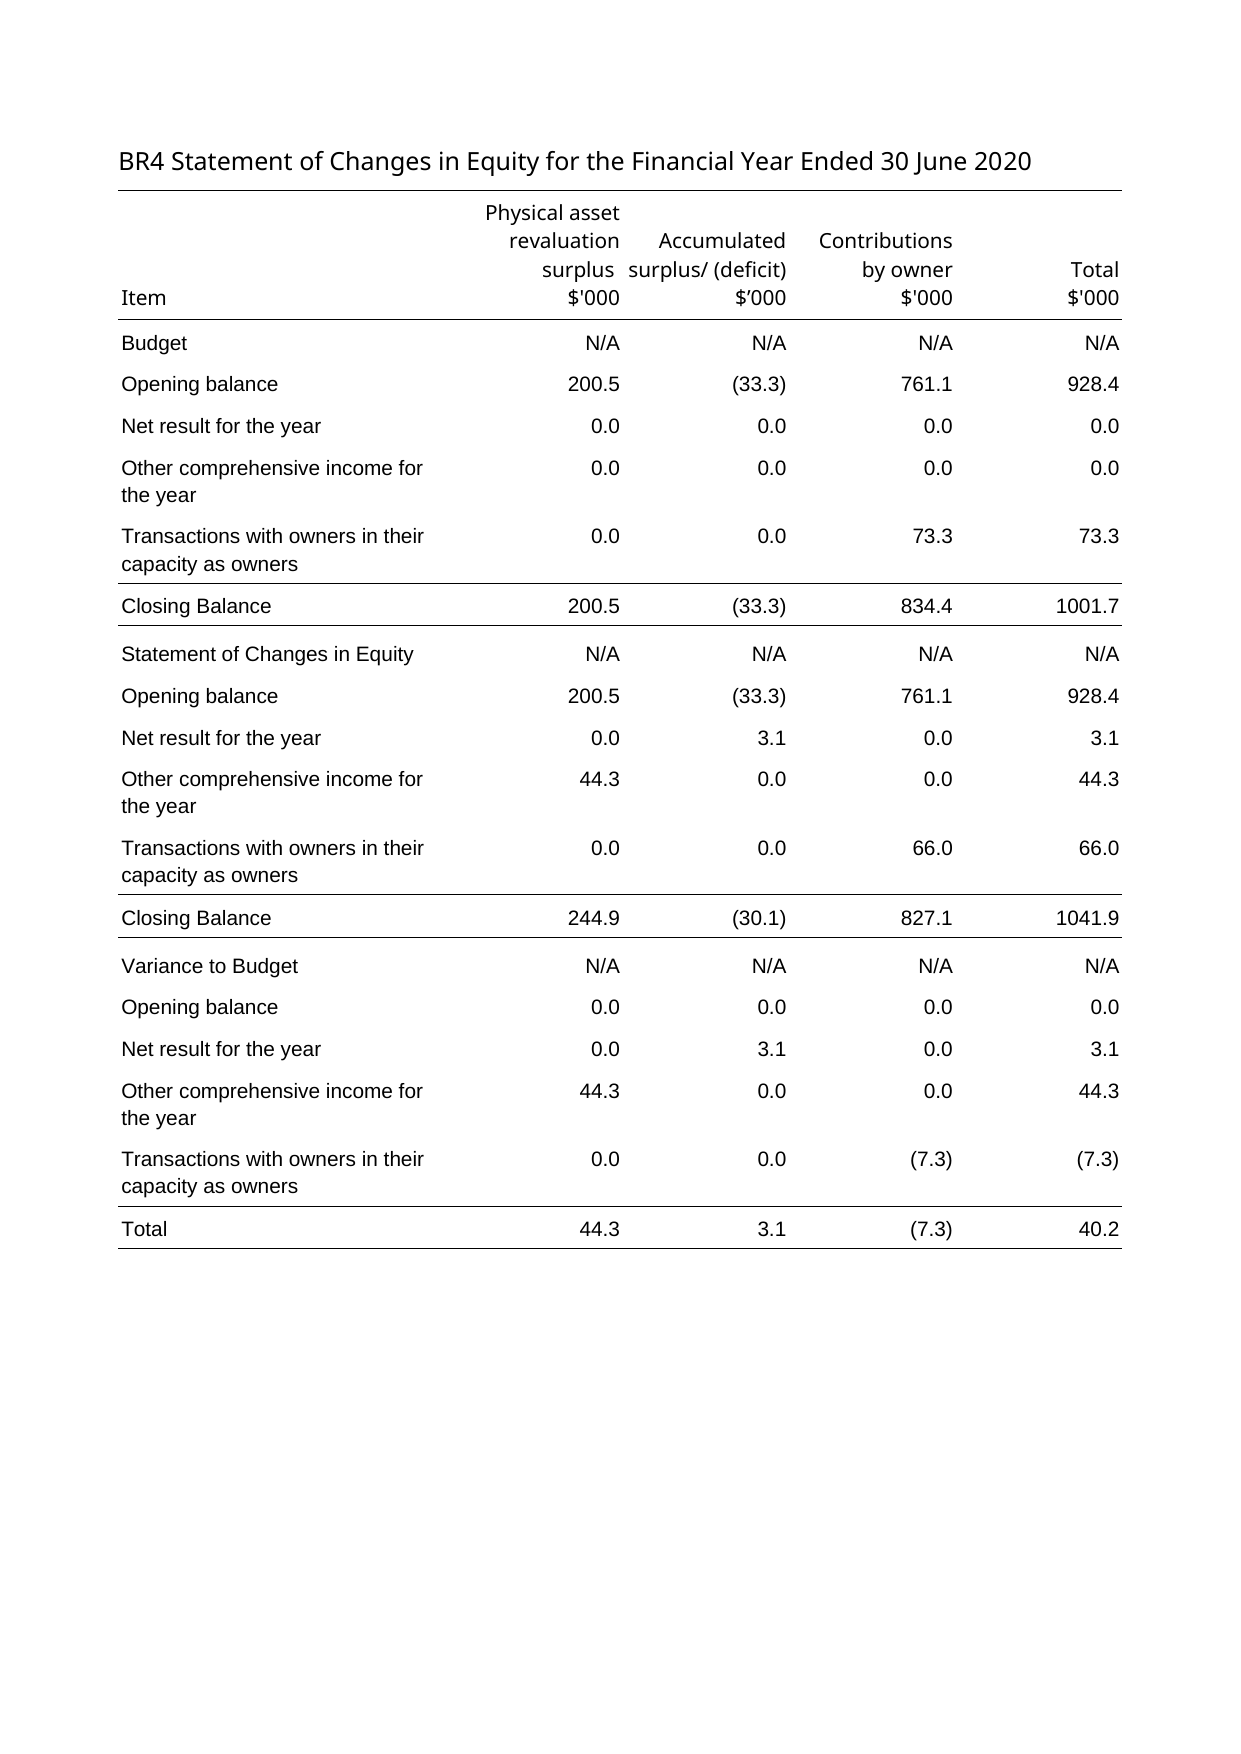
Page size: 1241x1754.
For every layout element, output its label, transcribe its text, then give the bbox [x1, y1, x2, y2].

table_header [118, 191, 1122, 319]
subtitle BR4 Statement of Changes in Equity for the Financial Year Ended 30 June 2020 [118, 143, 1122, 177]
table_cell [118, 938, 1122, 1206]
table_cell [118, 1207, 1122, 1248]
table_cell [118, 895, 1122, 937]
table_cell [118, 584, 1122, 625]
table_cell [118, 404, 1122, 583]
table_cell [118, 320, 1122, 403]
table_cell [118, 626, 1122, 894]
